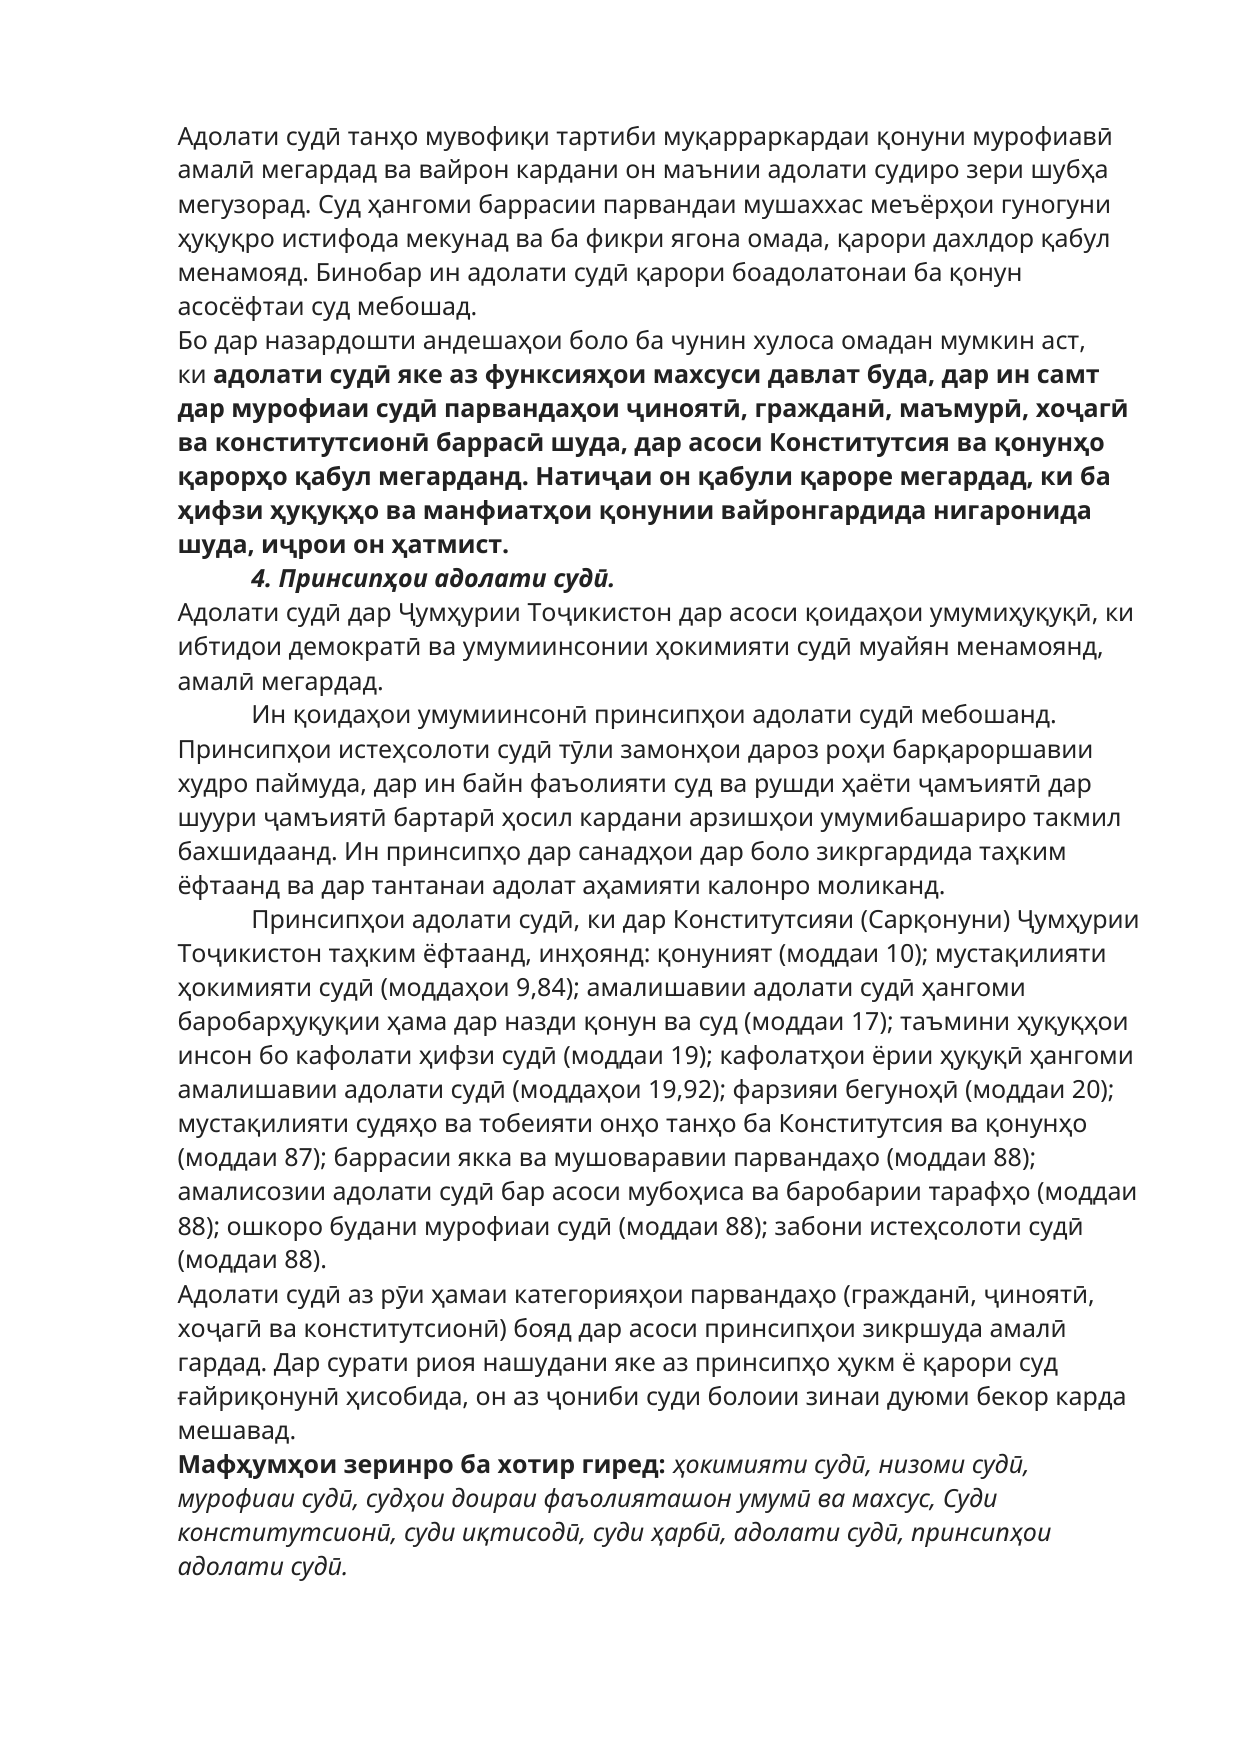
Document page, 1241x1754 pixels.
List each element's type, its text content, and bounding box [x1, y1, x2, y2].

text Адолати судӣ танҳо мувофиқи тартиби муқарраркардаи қонуни мурофиавӣ амалӣ мегардад ва вайрон кардани он маънии адолати судиро зери шубҳа мегузорад. Суд ҳангоми баррасии парвандаи мушаххас меъёрҳои гуногуни ҳуқуқро истифода мекунад ва ба фикри ягона омада, қарори дахлдор қабул менамояд. Бинобар ин адолати судӣ қарори боадолатонаи ба қонун асосёфтаи суд мебошад. [177, 118, 1152, 322]
text Адолати судӣ аз рӯи ҳамаи категорияҳои парвандаҳо (гражданӣ, ҷиноятӣ, хоҷагӣ ва конститутсионӣ) бояд дар асоси принсипҳои зикршуда амалӣ гардад. Дар сурати риоя нашудани яке аз принсипҳо ҳукм ё қарори суд ғайриқонунӣ ҳисобида, он аз ҷониби суди болоии зинаи дуюми бекор карда мешавад. [177, 1276, 1152, 1447]
text Ин қоидаҳои умумиинсонӣ принсипҳои адолати судӣ мебошанд. Принсипҳои истеҳсолоти судӣ тӯли замонҳои дароз роҳи барқароршавии худро паймуда, дар ин байн фаъолияти суд ва рушди ҳаёти ҷамъиятӣ дар шуури ҷамъиятӣ бартарӣ ҳосил кардани арзишҳои умумибашариро такмил бахшидаанд. Ин принсипҳо дар санадҳои дар боло зикргардида таҳким ёфтаанд ва дар тантанаи адолат аҳамияти калонро моликанд. [177, 697, 1152, 902]
text 4. Принсипҳои адолати судӣ. [177, 561, 1152, 595]
text Принсипҳои адолати судӣ, ки дар Конститутсияи (Сарқонуни) Ҷумҳурии Тоҷикистон таҳким ёфтаанд, инҳоянд: қонуният (моддаи 10); мустақилияти ҳокимияти судӣ (моддаҳои 9,84); амалишавии адолати судӣ ҳангоми баробарҳуқуқии ҳама дар назди қонун ва суд (моддаи 17); таъмини ҳуқуқҳои инсон бо кафолати ҳифзи судӣ (моддаи 19); кафолатҳои ёрии ҳуқуқӣ ҳангоми амалишавии адолати судӣ (моддаҳои 19,92); фарзияи бегуноҳӣ (моддаи 20); мустақилияти судяҳо ва тобеияти онҳо танҳо ба Конститутсия ва қонунҳо (моддаи 87); баррасии якка ва мушоваравии парвандаҳо (моддаи 88); амалисозии адолати судӣ бар асоси мубоҳиса ва баробарии тарафҳо (моддаи 88); ошкоро будани мурофиаи судӣ (моддаи 88); забони истеҳсолоти судӣ (моддаи 88). [177, 902, 1152, 1276]
text Мафҳумҳои зеринро ба хотир гиред: ҳокимияти судӣ, низоми судӣ, мурофиаи судӣ, судҳои доираи фаъолияташон умумӣ ва махсус, Суди конститутсионӣ, суди иқтисодӣ, суди ҳарбӣ, адолати судӣ, принсипҳои адолати судӣ. [177, 1447, 1152, 1583]
text Адолати судӣ дар Ҷумҳурии Тоҷикистон дар асоси қоидаҳои умумиҳуқуқӣ, ки ибтидои демократӣ ва умумиинсонии ҳокимияти судӣ муайян менамоянд, амалӣ мегардад. [177, 595, 1152, 697]
text Бо дар назардошти андешаҳои боло ба чунин хулоса омадан мумкин аст, ки адолати судӣ яке аз функсияҳои махсуси давлат буда, дар ин самт дар мурофиаи судӣ парвандаҳои ҷиноятӣ, гражданӣ, маъмурӣ, хоҷагӣ ва конститутсионӣ баррасӣ шуда, дар асоси Конститутсия ва қонунҳо қарорҳо қабул мегарданд. Натиҷаи он қабули қароре мегардад, ки ба ҳифзи ҳуқуқҳо ва манфиатҳои қонунии вайронгардида нигаронида шуда, иҷрои он ҳатмист. [177, 322, 1152, 561]
